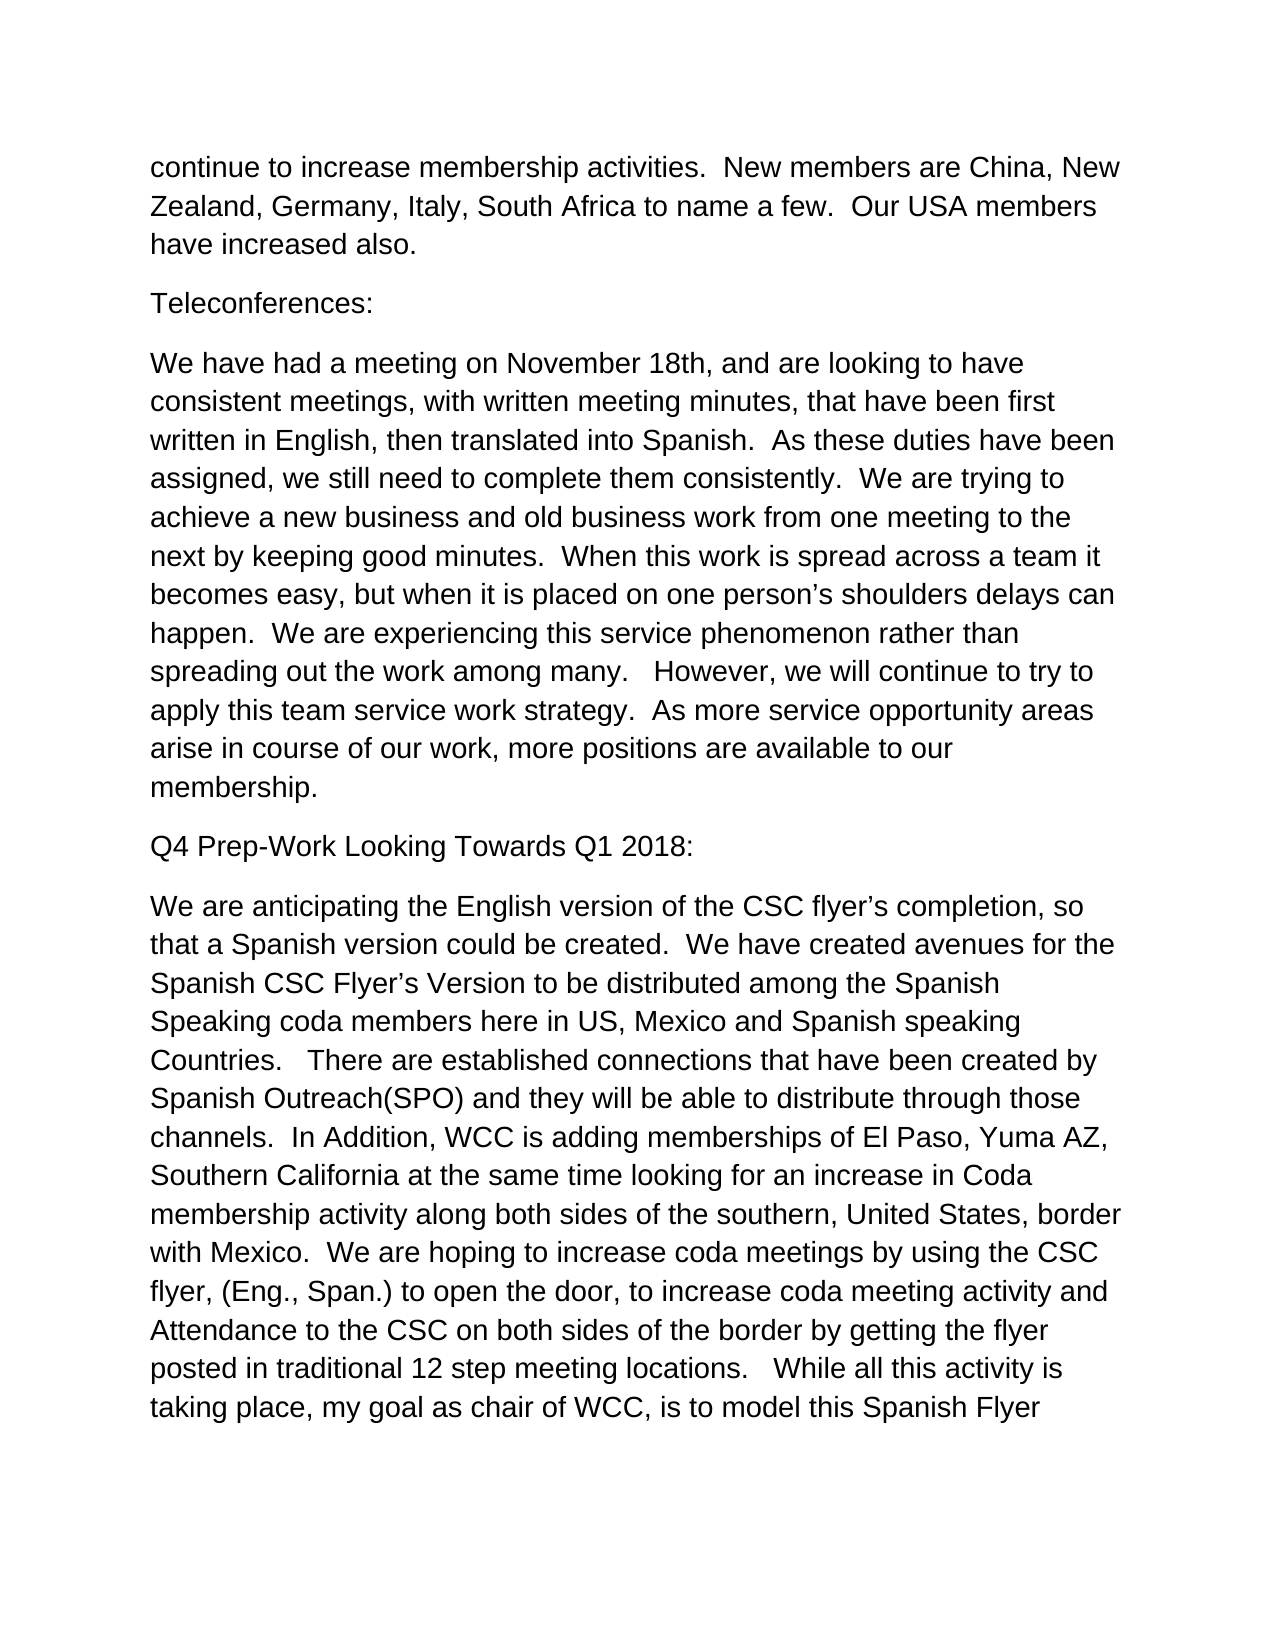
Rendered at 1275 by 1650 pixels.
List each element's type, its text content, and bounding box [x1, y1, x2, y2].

text Teleconferences: [150, 286, 1125, 320]
text Q4 Prep-Work Looking Towards Q1 2018: [150, 829, 1125, 863]
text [150, 150, 1125, 261]
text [150, 888, 1125, 1423]
text We have had a meeting on November 18th, and are looking to have consistent meetings, with written meeting minutes, that have been first written in English, then translated into Spanish. As these duties have been assigned, we still need to complete them consistently. We are trying to achieve a new business and old business work from one meeting to the next by keeping good minutes. When this work is spread across a team it becomes easy, but when it is placed on one person’s shoulders delays can happen. We are experiencing this service phenomenon rather than spreading out the work among many. However, we will continue to try to apply this team service work strategy. As more service opportunity areas arise in course of our work, more positions are available to our membership. [150, 346, 1125, 803]
